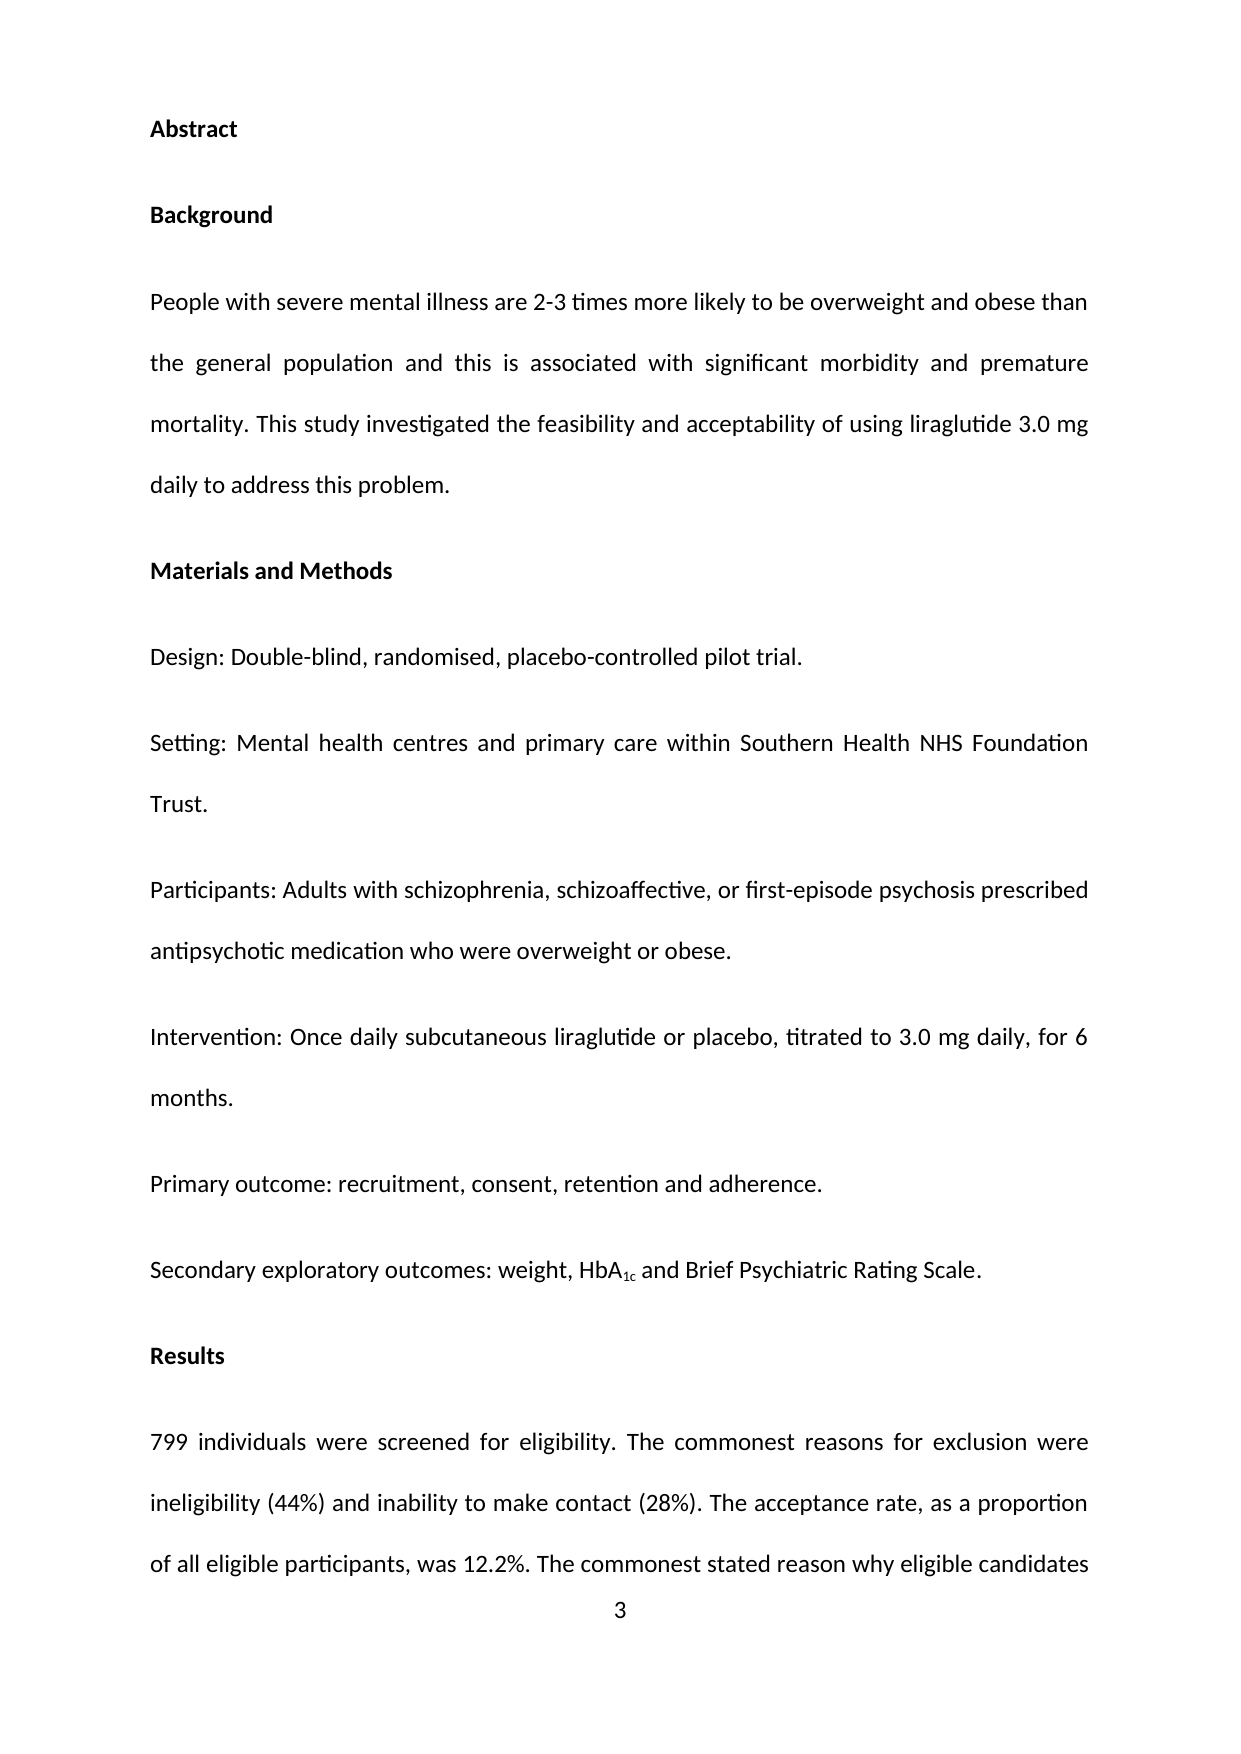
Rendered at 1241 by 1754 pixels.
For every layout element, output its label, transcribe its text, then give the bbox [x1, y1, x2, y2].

text People with severe mental illness are 2-3 times more likely to be overweight and obese than the general population and this is associated with significant morbidity and premature mortality. This study investigated the feasibility and acceptability of using liraglutide 3.0 mg daily to address this problem. [150, 286, 1090, 499]
text Secondary exploratory outcomes: weight, HbA1c and Brief Psychiatric Rating Scale. [150, 1254, 1090, 1285]
text Primary outcome: recruitment, consent, retention and adherence. [150, 1168, 1090, 1199]
subtitle Materials and Methods [150, 555, 1090, 585]
text Design: Double-blind, randomised, placebo-controlled pilot trial. [150, 641, 1090, 671]
subtitle Background [150, 200, 1090, 230]
text Intervention: Once daily subcutaneous liraglutide or placebo, titrated to 3.0 mg daily, for 6 months. [150, 1021, 1090, 1113]
subtitle Abstract [150, 114, 1090, 144]
text Participants: Adults with schizophrenia, schizoaffective, or first-episode psychosis prescribed antipsychotic medication who were overweight or obese. [150, 874, 1090, 966]
text Setting: Mental health centres and primary care within Southern Health NHS Foundation Trust. [150, 727, 1090, 818]
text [150, 1426, 1090, 1579]
subtitle Results [150, 1340, 1090, 1371]
